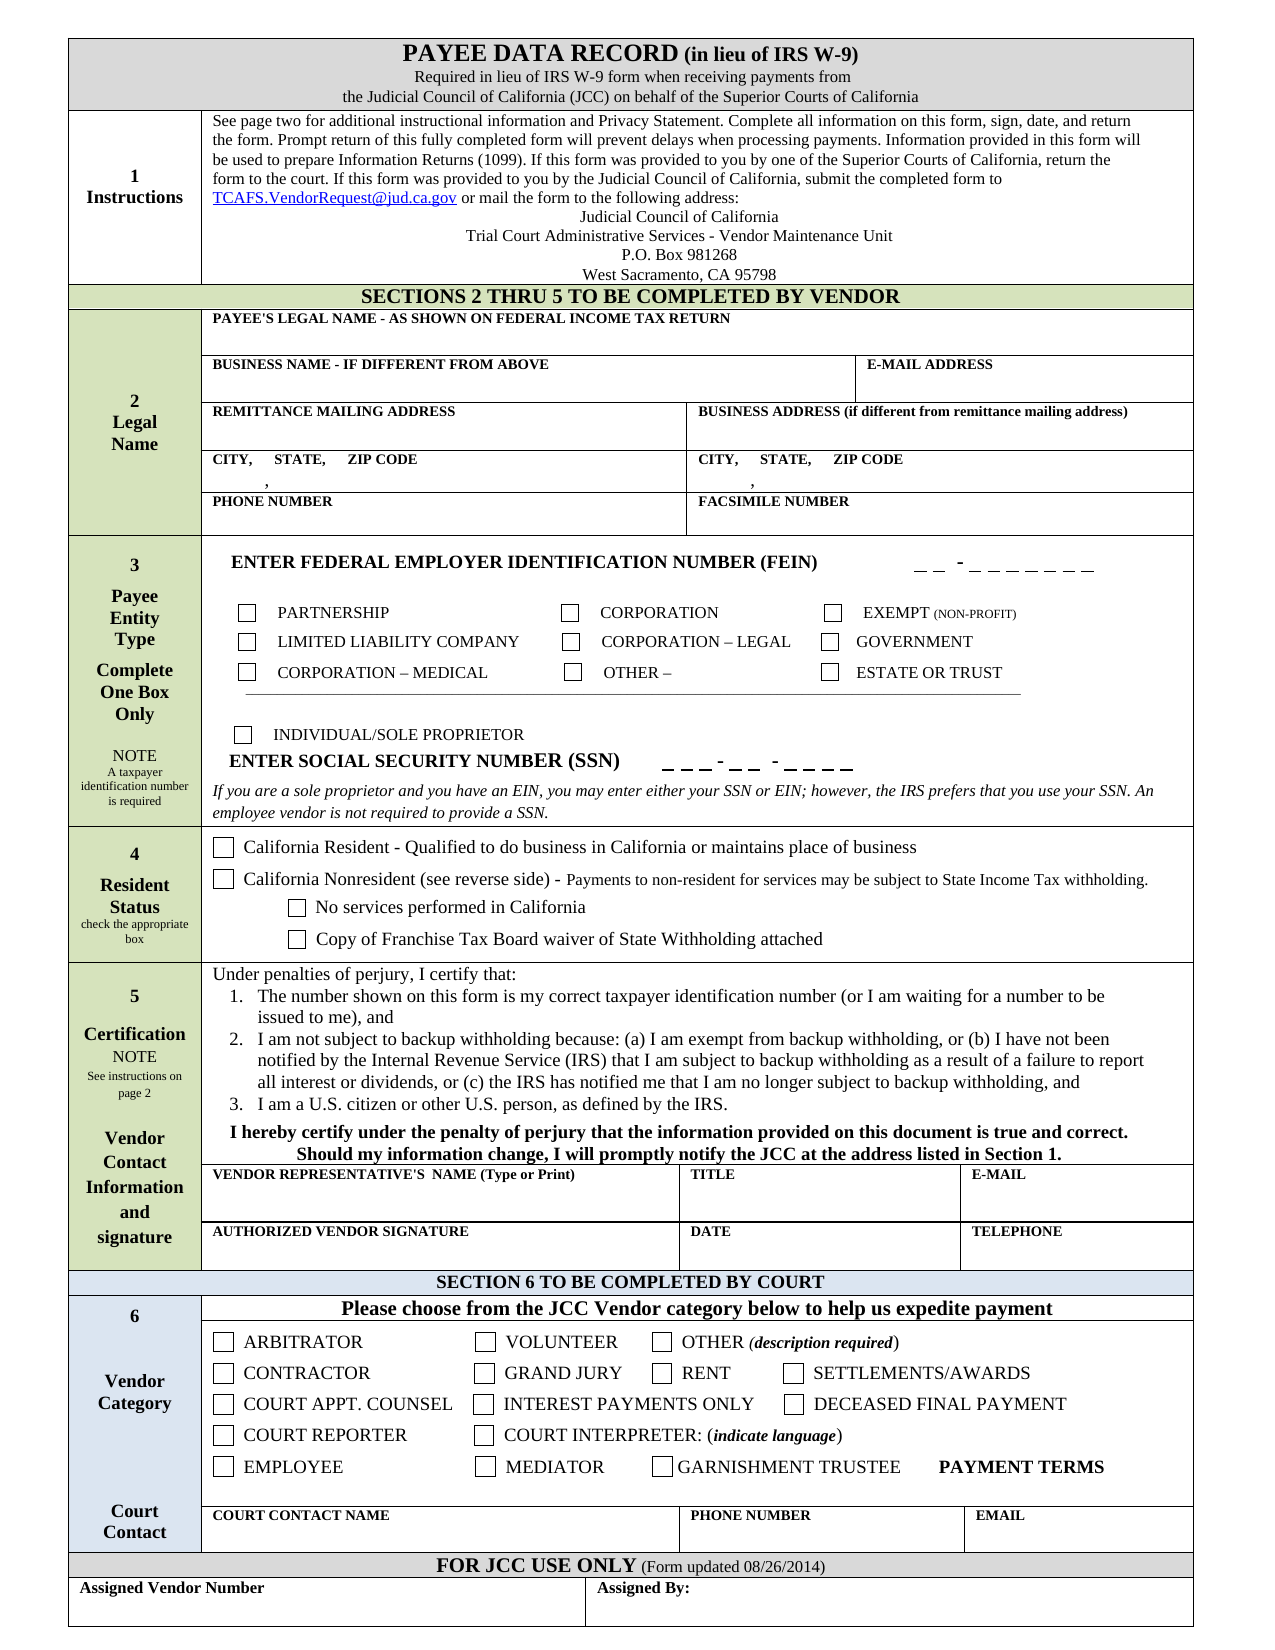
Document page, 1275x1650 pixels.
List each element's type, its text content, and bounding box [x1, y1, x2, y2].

table_cell PAYEE'S LEGAL NAME - AS SHOWN ON FEDERAL INCOME TAX RETURN [202, 310, 1193, 354]
table_cell E-MAIL ADDRESS [856, 356, 1193, 402]
table_cell AUTHORIZED VENDOR SIGNATURE [202, 1223, 679, 1270]
table_cell SECTION 6 TO BE COMPLETED BY COURT [69, 1271, 1193, 1295]
table_cell BUSINESS ADDRESS (if different from remittance mailing address) [687, 403, 1193, 449]
table_cell 3 Payee Entity Type Complete One Box Only NOTE A taxpayer identification number is required [69, 536, 201, 826]
table_cell 5 Certification NOTE See instructions on page 2 Vendor Contact Information and signature [69, 963, 201, 1270]
table_cell CITY, STATE, ZIP CODE , [202, 451, 686, 492]
table_cell COURT CONTACT NAME [202, 1507, 679, 1552]
table_cell 2 Legal Name [69, 310, 201, 535]
table_cell TITLE [680, 1165, 960, 1221]
table_cell VENDOR REPRESENTATIVE'S NAME (Type or Print) [202, 1165, 679, 1221]
table_cell FOR JCC USE ONLY (Form updated 08/26/2014) [69, 1553, 1193, 1577]
table_cell DATE [680, 1223, 960, 1270]
table_cell Assigned Vendor Number [69, 1578, 585, 1626]
table_cell BUSINESS NAME - IF DIFFERENT FROM ABOVE [202, 356, 855, 402]
table_cell 4 Resident Status check the appropriate box [69, 827, 201, 962]
table_header PAYEE DATA RECORD (in lieu of IRS W-9) Required in lieu of IRS W-9 form when receiving payments from the Judicial Council of California (JCC) on behalf of the Superior Courts of California [69, 39, 1193, 110]
table_cell Under penalties of perjury, I certify that: The number shown on this form is my correct taxpayer identification number (or I am waiting for a number to be issued to me), and I am not subject to backup withholding because: (a) I am exempt from backup withholding, or (b) I have not been notified by the Internal Revenue Service (IRS) that I am subject to backup withholding as a result of a failure to report all interest or dividends, or (c) the IRS has notified me that I am no longer subject to backup withholding, and I am a U.S. citizen or other U.S. person, as defined by the IRS. I hereby certify under the penalty of perjury that the information provided on this document is true and correct. Should my information change, I will promptly notify the JCC at the address listed in Section 1. [202, 963, 1193, 1164]
table_cell TELEPHONE [961, 1223, 1193, 1270]
table_cell PHONE NUMBER [680, 1507, 964, 1552]
table_cell CITY, STATE, ZIP CODE , [687, 451, 1193, 492]
table_cell See page two for additional instructional information and Privacy Statement. Complete all information on this form, sign, date, and return the form. Prompt return of this fully completed form will prevent delays when processing payments. Information provided in this form will be used to prepare Information Returns (1099). If this form was provided to you by one of the Superior Courts of California, return the form to the court. If this form was provided to you by the Judicial Council of California, submit the completed form to TCAFS.VendorRequest@jud.ca.gov or mail the form to the following address: Judicial Council of California Trial Court Administrative Services - Vendor Maintenance Unit P.O. Box 981268 West Sacramento, CA 95798 [202, 111, 1193, 283]
table_cell ENTER FEDERAL EMPLOYER IDENTIFICATION NUMBER (FEIN) - PARTNERSHIP CORPORATION EXEMPT (NON-PROFIT) LIMITED LIABILITY COMPANY CORPORATION – LEGAL GOVERNMENT CORPORATION – MEDICAL OTHER – ESTATE OR TRUST ____________________________________________________________________________________________________________________________ INDIVIDUAL/SOLE PROPRIETOR ENTER SOCIAL SECURITY NUMBER (SSN) - - If you are a sole proprietor and you have an EIN, you may enter either your SSN or EIN; however, the IRS prefers that you use your SSN. An employee vendor is not required to provide a SSN. [202, 536, 1193, 826]
table_cell SECTIONS 2 THRU 5 TO BE COMPLETED BY VENDOR [69, 285, 1193, 308]
table_cell California Resident - Qualified to do business in California or maintains place of business California Nonresident (see reverse side) - Payments to non-resident for services may be subject to State Income Tax withholding. No services performed in California Copy of Franchise Tax Board waiver of State Withholding attached [202, 827, 1193, 962]
table_cell E-MAIL [961, 1165, 1193, 1221]
table_cell 1 Instructions [69, 111, 201, 283]
table_cell ARBITRATOR VOLUNTEER OTHER (description required) CONTRACTOR GRAND JURY RENT SETTLEMENTS/AWARDS COURT APPT. COUNSEL INTEREST PAYMENTS ONLY DECEASED FINAL PAYMENT COURT REPORTER COURT INTERPRETER: (indicate language) EMPLOYEE MEDIATOR GARNISHMENT TRUSTEE PAYMENT TERMS [202, 1321, 1193, 1506]
table_cell Please choose from the JCC Vendor category below to help us expedite payment [202, 1296, 1193, 1320]
table_cell FACSIMILE NUMBER [687, 493, 1193, 535]
table_cell PHONE NUMBER [202, 493, 686, 535]
table_cell REMITTANCE MAILING ADDRESS [202, 403, 686, 449]
table_cell 6 Vendor Category Court Contact [69, 1296, 201, 1552]
table_cell Assigned By: [586, 1578, 1193, 1626]
table_cell EMAIL [965, 1507, 1193, 1552]
